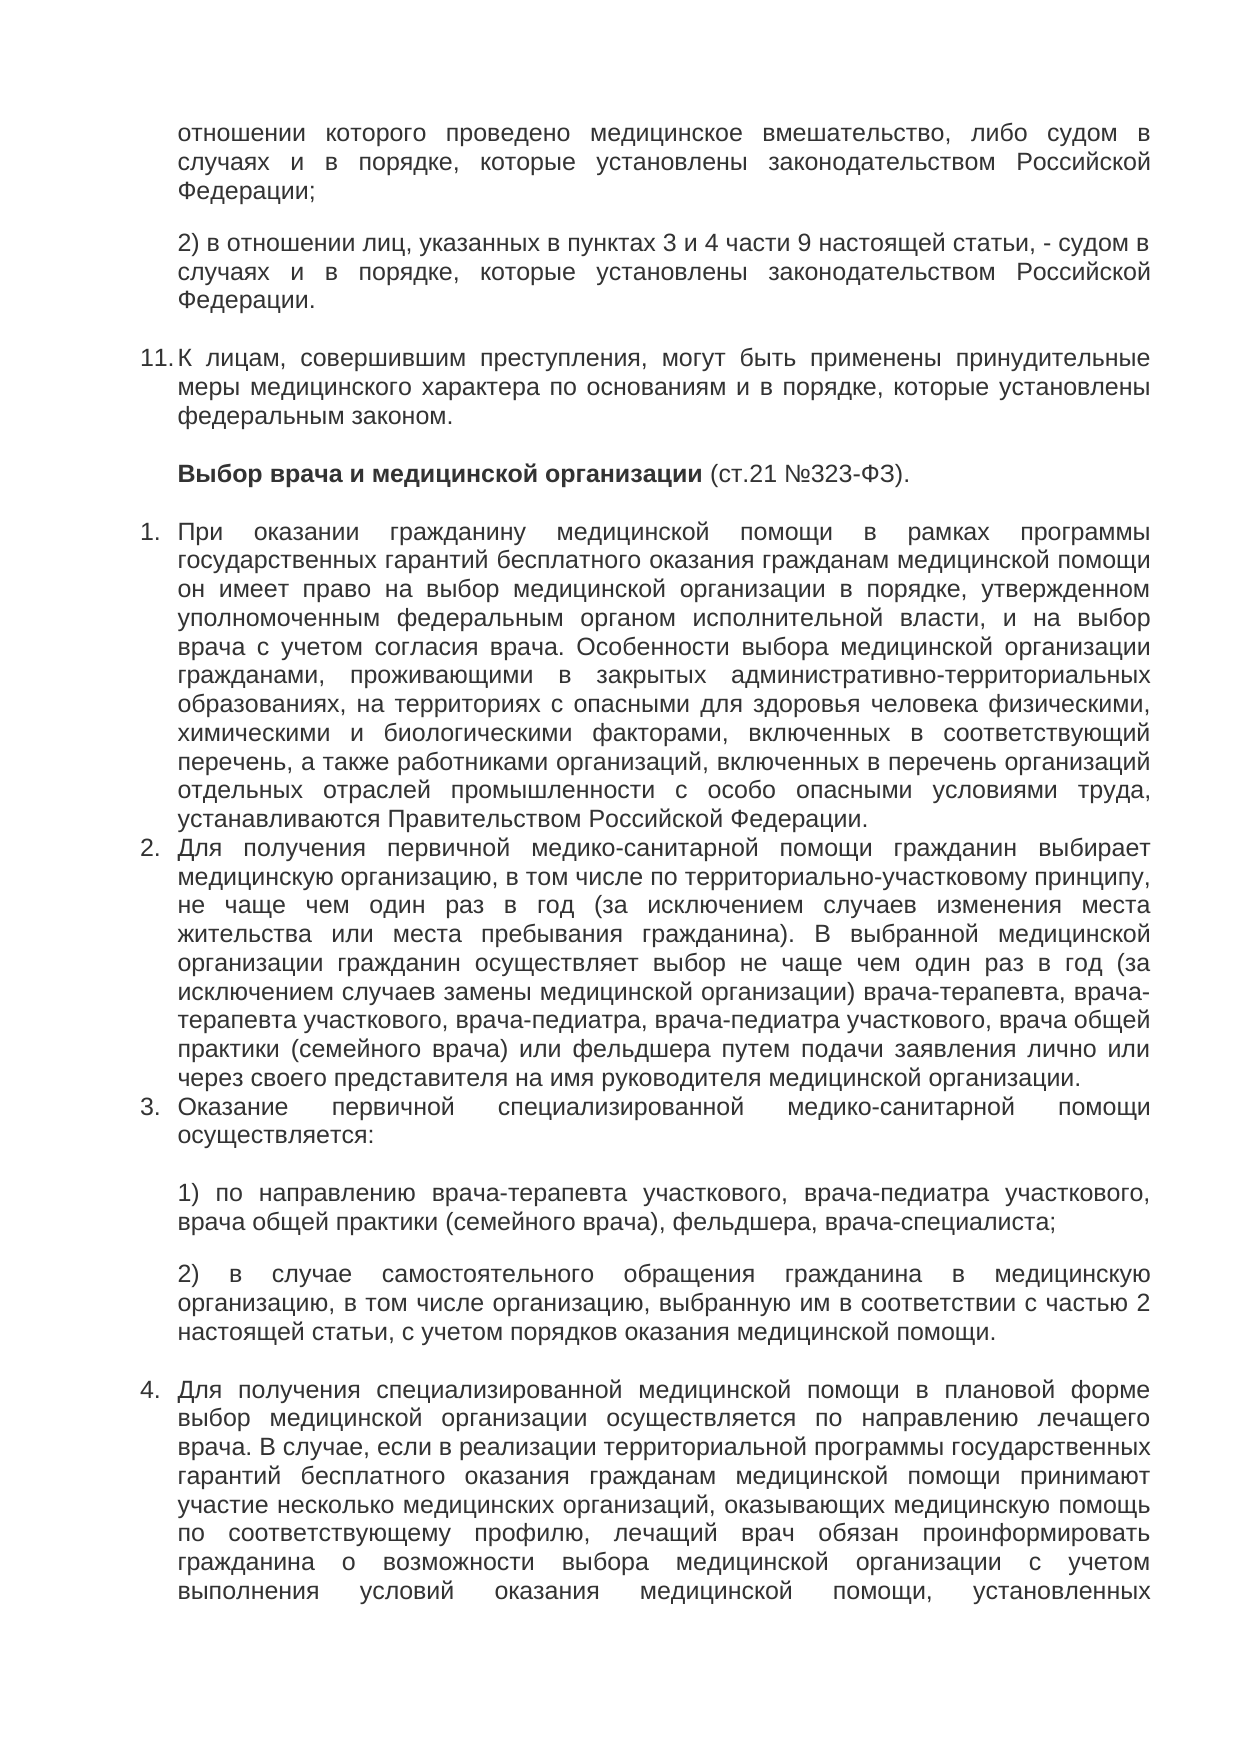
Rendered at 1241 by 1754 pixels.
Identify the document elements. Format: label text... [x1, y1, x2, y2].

text 2) в отношении лиц, указанных в пунктах 3 и 4 части 9 настоящей статьи, - судом в случаях и в порядке, которые установлены законодательством Российской Федерации. [177, 228, 1152, 314]
list К лицам, совершившим преступления, могут быть применены принудительные меры медицинского характера по основаниям и в порядке, которые установлены федеральным законом. [140, 343, 1152, 429]
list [140, 1374, 1152, 1604]
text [177, 118, 1152, 204]
text 2) в случае самостоятельного обращения гражданина в медицинскую организацию, в том числе организацию, выбранную им в соответствии с частью 2 настоящей статьи, с учетом порядков оказания медицинской помощи. [177, 1259, 1152, 1345]
list Для получения первичной медико-санитарной помощи гражданин выбирает медицинскую организацию, в том числе по территориально-участковому принципу, не чаще чем один раз в год (за исключением случаев изменения места жительства или места пребывания гражданина). В выбранной медицинской организации гражданин осуществляет выбор не чаще чем один раз в год (за исключением случаев замены медицинской организации) врача-терапевта, врача-терапевта участкового, врача-педиатра, врача-педиатра участкового, врача общей практики (семейного врача) или фельдшера путем подачи заявления лично или через своего представителя на имя руководителя медицинской организации. [140, 833, 1152, 1092]
text 1) по направлению врача-терапевта участкового, врача-педиатра участкового, врача общей практики (семейного врача), фельдшера, врача-специалиста; [177, 1178, 1152, 1236]
list Оказание первичной специализированной медико-санитарной помощи осуществляется: [140, 1092, 1152, 1149]
list При оказании гражданину медицинской помощи в рамках программы государственных гарантий бесплатного оказания гражданам медицинской помощи он имеет право на выбор медицинской организации в порядке, утвержденном уполномоченным федеральным органом исполнительной власти, и на выбор врача с учетом согласия врача. Особенности выбора медицинской организации гражданами, проживающими в закрытых административно-территориальных образованиях, на территориях с опасными для здоровья человека физическими, химическими и биологическими факторами, включенных в соответствующий перечень, а также работниками организаций, включенных в перечень организаций отдельных отраслей промышленности с особо опасными условиями труда, устанавливаются Правительством Российской Федерации. [140, 517, 1152, 833]
text Выбор врача и медицинской организации (ст.21 №323-ФЗ). [177, 459, 1152, 487]
